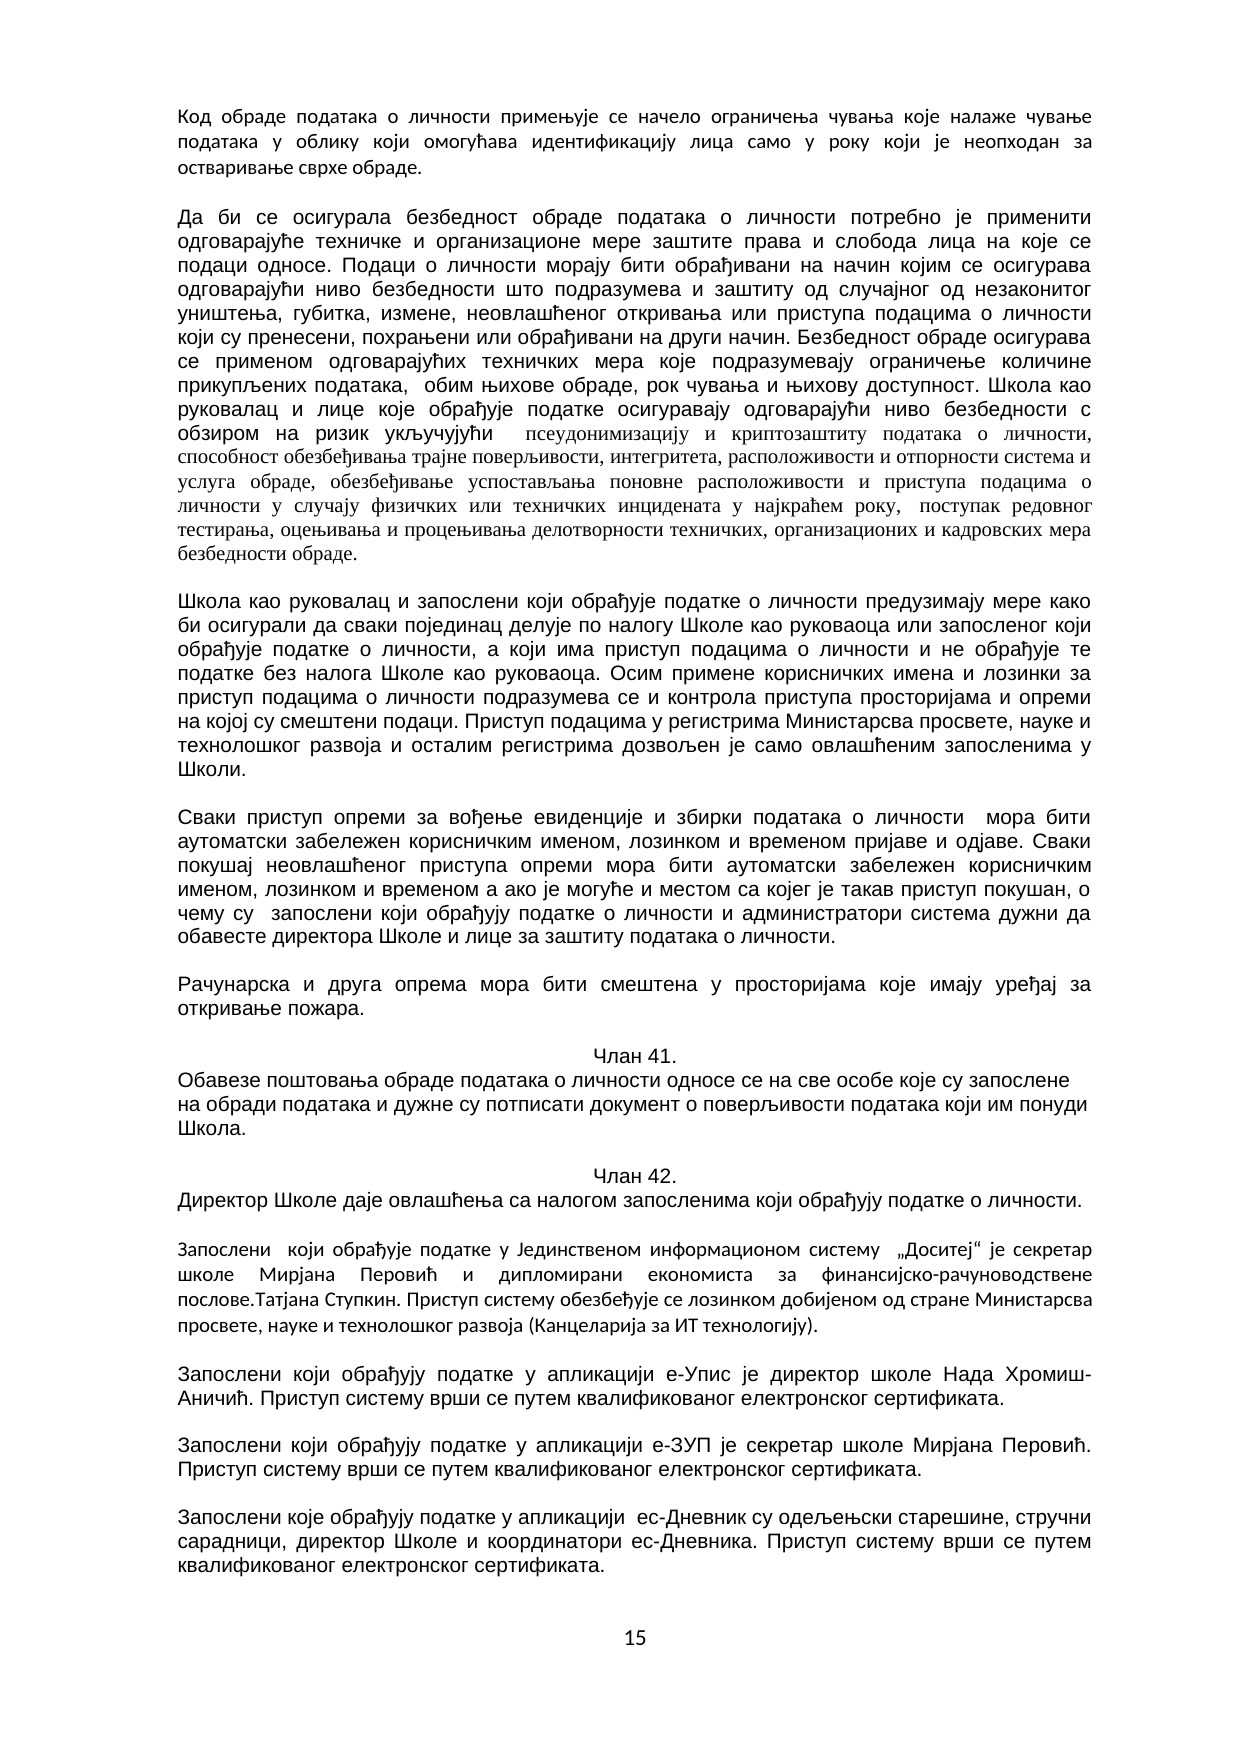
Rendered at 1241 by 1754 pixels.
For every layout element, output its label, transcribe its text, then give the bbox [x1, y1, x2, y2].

text Код обраде података о личности примењује се начело ограничења чувања које налаже чување података у облику који омогућава идентификацију лица само у року који је неопходан за остваривање сврхе обраде. [177, 103, 1092, 179]
text Школа као руковалац и запослени који обрађује податке о личности предузимају мере како би осигурали да сваки појединац делује по налогу Школе као руковаоца или запосленог који обрађује податке о личности, а који има приступ подацима о личности и не обрађује те податке без налога Школе као руковаоца. Осим примене корисничких имена и лозинки за приступ подацима о личности подразумева се и контрола приступа просторијама и опреми на којој су смештени подаци. Приступ подацима у регистрима Министарсва просвете, науке и технолошког развоја и осталим регистрима дозвољен је само овлашћеним запосленима у Школи. [177, 589, 1092, 781]
text Члан 42. [177, 1164, 1092, 1188]
text Директор Школе даје овлашћења са налогом запосленима који обрађују податке о личности. [177, 1188, 1092, 1212]
text Члан 41. [177, 1044, 1092, 1068]
text Запослени који обрађују податке у апликацији е-ЗУП је секретар школе Мирјана Перовић. Приступ систему врши се путем квалификованог електронског сертификата. [177, 1433, 1092, 1481]
text Запослени које обрађују податке у апликацији ес-Дневник су одељењски старешине, стручни сарадници, директор Школе и координатори ес-Дневника. Приступ систему врши се путем квалификованог електронског сертификата. [177, 1505, 1092, 1577]
text Сваки приступ опреми за вођење евиденције и збирки података о личности мора бити аутоматски забележен корисничким именом, лозинком и временом пријаве и одјаве. Сваки покушај неовлашћеног приступа опреми мора бити аутоматски забележен корисничким именом, лозинком и временом а ако је могуће и местом са којег је такав приступ покушан, о чему су запослени који обрађују податке о личности и администратори система дужни да обавесте директора Школе и лице за заштиту података о личности. [177, 804, 1092, 948]
text Обавезе поштовања обраде података о личности односе се на све особе које су запослене на обради података и дужне су потписати документ о поверљивости података који им понуди Школа. [177, 1068, 1092, 1140]
text Да би се осигурала безбедност обраде података о личности потребно је применити одговарајуће техничке и организационе мере заштите права и слобода лица на које се подаци односе. Подаци о личности морају бити обрађивани на начин којим се осигурава одговарајући ниво безбедности што подразумева и заштиту од случајног од незаконитог уништења, губитка, измене, неовлашћеног откривања или приступа подацима о личности који су пренесени, похрањени или обрађивани на други начин. Безбедност обраде осигурава се применом одговарајућих техничких мера које подразумевају ограничење количине прикупљених података, обим њихове обраде, рок чувања и њихову доступност. Школа као руковалац и лице које обрађује податке осигуравају одговарајући ниво безбедности с обзиром на ризик укључујући псеудонимизацију и криптозаштиту података о личности, способност обезбеђивања трајне поверљивости, интегритета, расположивости и отпорности система и услуга обраде, обезбеђивање успостављања поновне расположивости и приступа подацима о личности у случају физичких или техничких инцидената у најкраћем року, поступак редовног тестирања, оцењивања и процењивања делотворности техничких, организационих и кадровских мера безбедности обраде. [177, 205, 1092, 565]
text Запослени који обрађује податке у Јединственом информационом систему „Доситеј“ је секретар школе Мирјана Перовић и дипломирани економиста за финансијско-рачуноводствене послове.Татјана Ступкин. Приступ систему обезбеђује се лозинком добијеном од стране Министарсва просвете, науке и технолошког развоја (Канцеларија за ИТ технологију). [177, 1236, 1092, 1337]
text Рачунарска и друга опрема мора бити смештена у просторијама које имају уређај за откривање пожара. [177, 972, 1092, 1020]
text Запослени који обрађују податке у апликацији е-Упис је директор школе Нада Хромиш-Аничић. Приступ систему врши се путем квалификованог електронског сертификата. [177, 1361, 1092, 1409]
